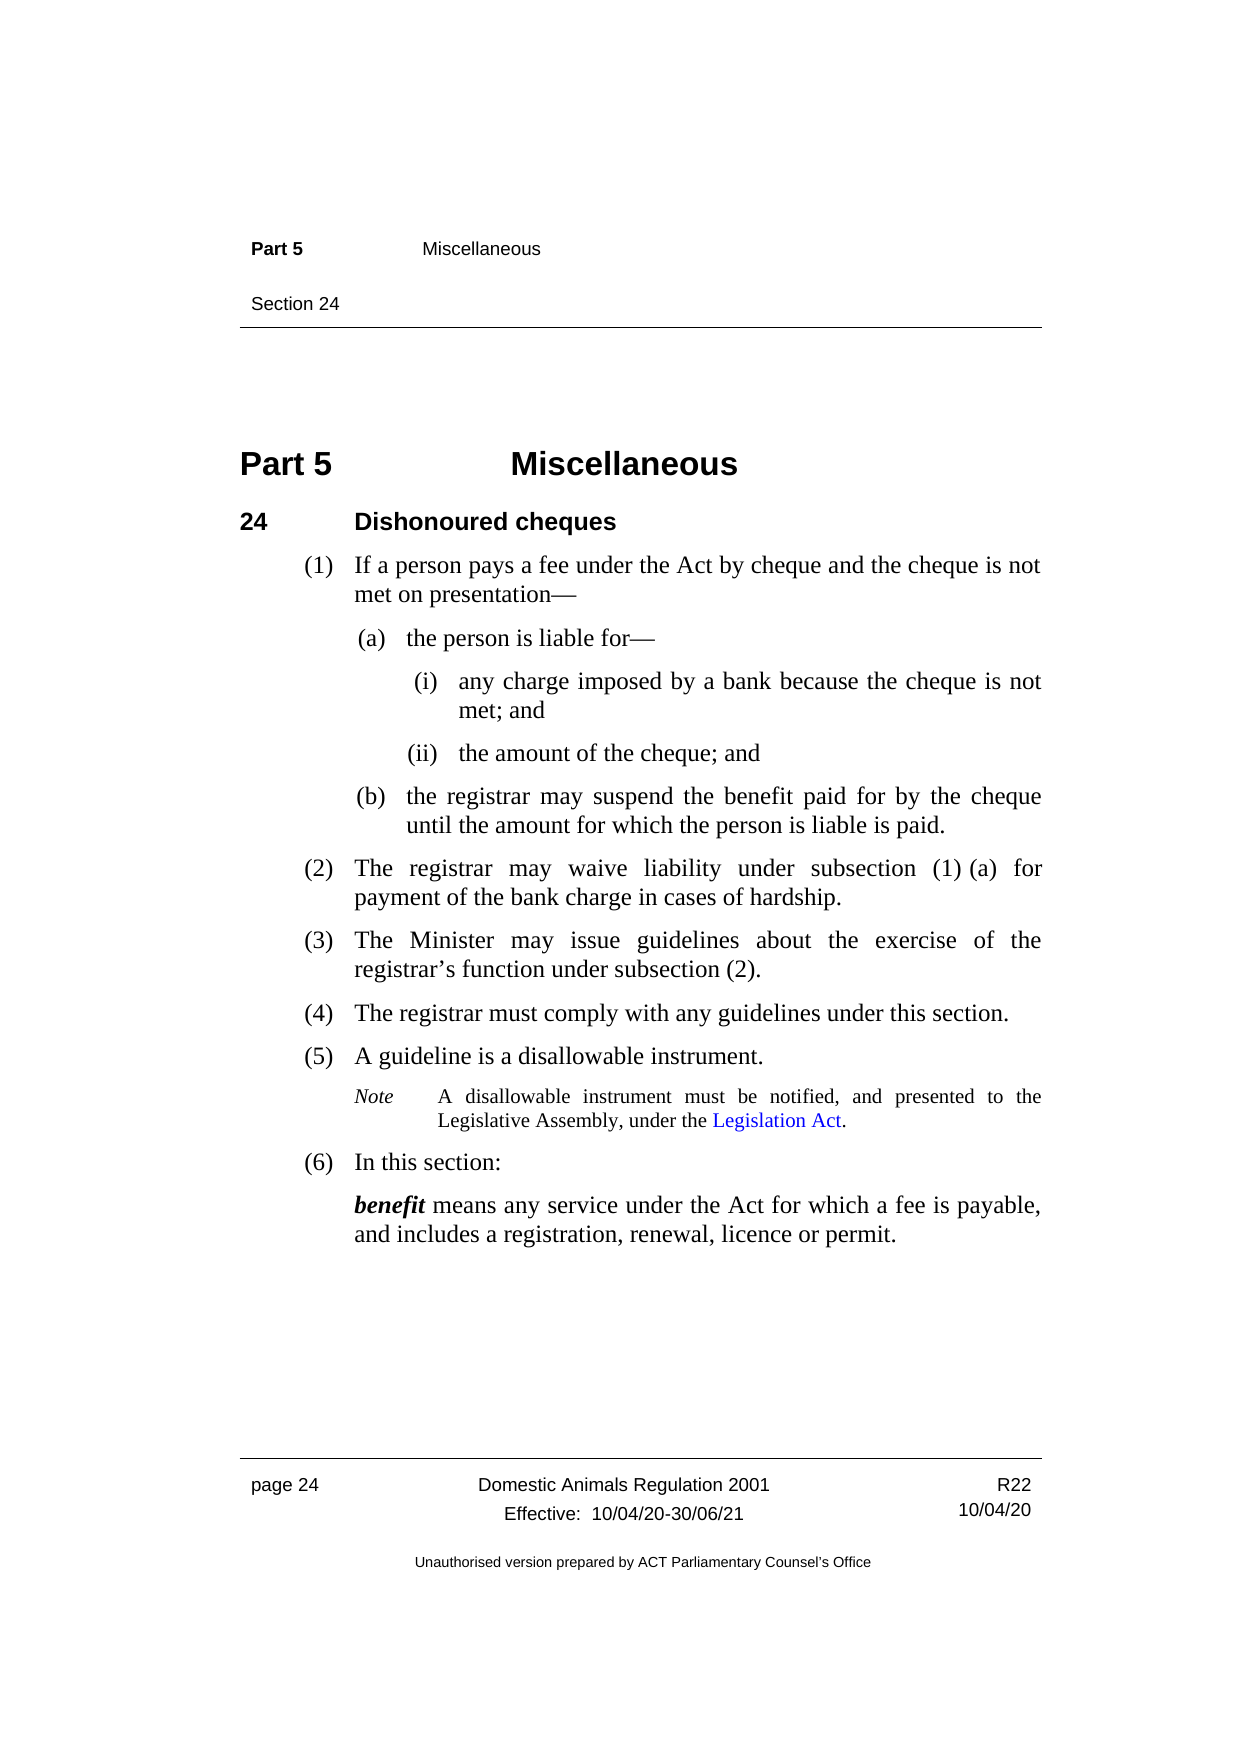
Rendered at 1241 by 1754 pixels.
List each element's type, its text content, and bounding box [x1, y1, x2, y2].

text Note A disallowable instrument must be notified, and presented to the Legislative Assembly, under the Legislation Act. [354, 1084, 1042, 1132]
text (3) The Minister may issue guidelines about the exercise of the registrar’s function under subsection (2). [239, 926, 1042, 983]
text (1) If a person pays a fee under the Act by cheque and the cheque is not met on presentation— [239, 551, 1042, 608]
text (4) The registrar must comply with any guidelines under this section. [239, 998, 1042, 1026]
text (6) In this section: [239, 1147, 1042, 1176]
text (a) the person is liable for— [239, 623, 1042, 651]
text (b) the registrar may suspend the benefit paid for by the cheque until the amount for which the person is liable is paid. [239, 781, 1042, 839]
text 24 Dishonoured cheques [239, 507, 1042, 536]
text (i) any charge imposed by a bank because the cheque is not met; and [239, 666, 1042, 723]
text (5) A guideline is a disallowable instrument. [239, 1041, 1042, 1070]
text Part 5 Miscellaneous [239, 444, 1042, 482]
text benefit means any service under the Act for which a fee is payable, and includes a registration, renewal, licence or permit. [354, 1190, 1042, 1248]
text (2) The registrar may waive liability under subsection (1) (a) for payment of the bank charge in cases of hardship. [239, 853, 1042, 911]
text (ii) the amount of the cheque; and [239, 738, 1042, 767]
